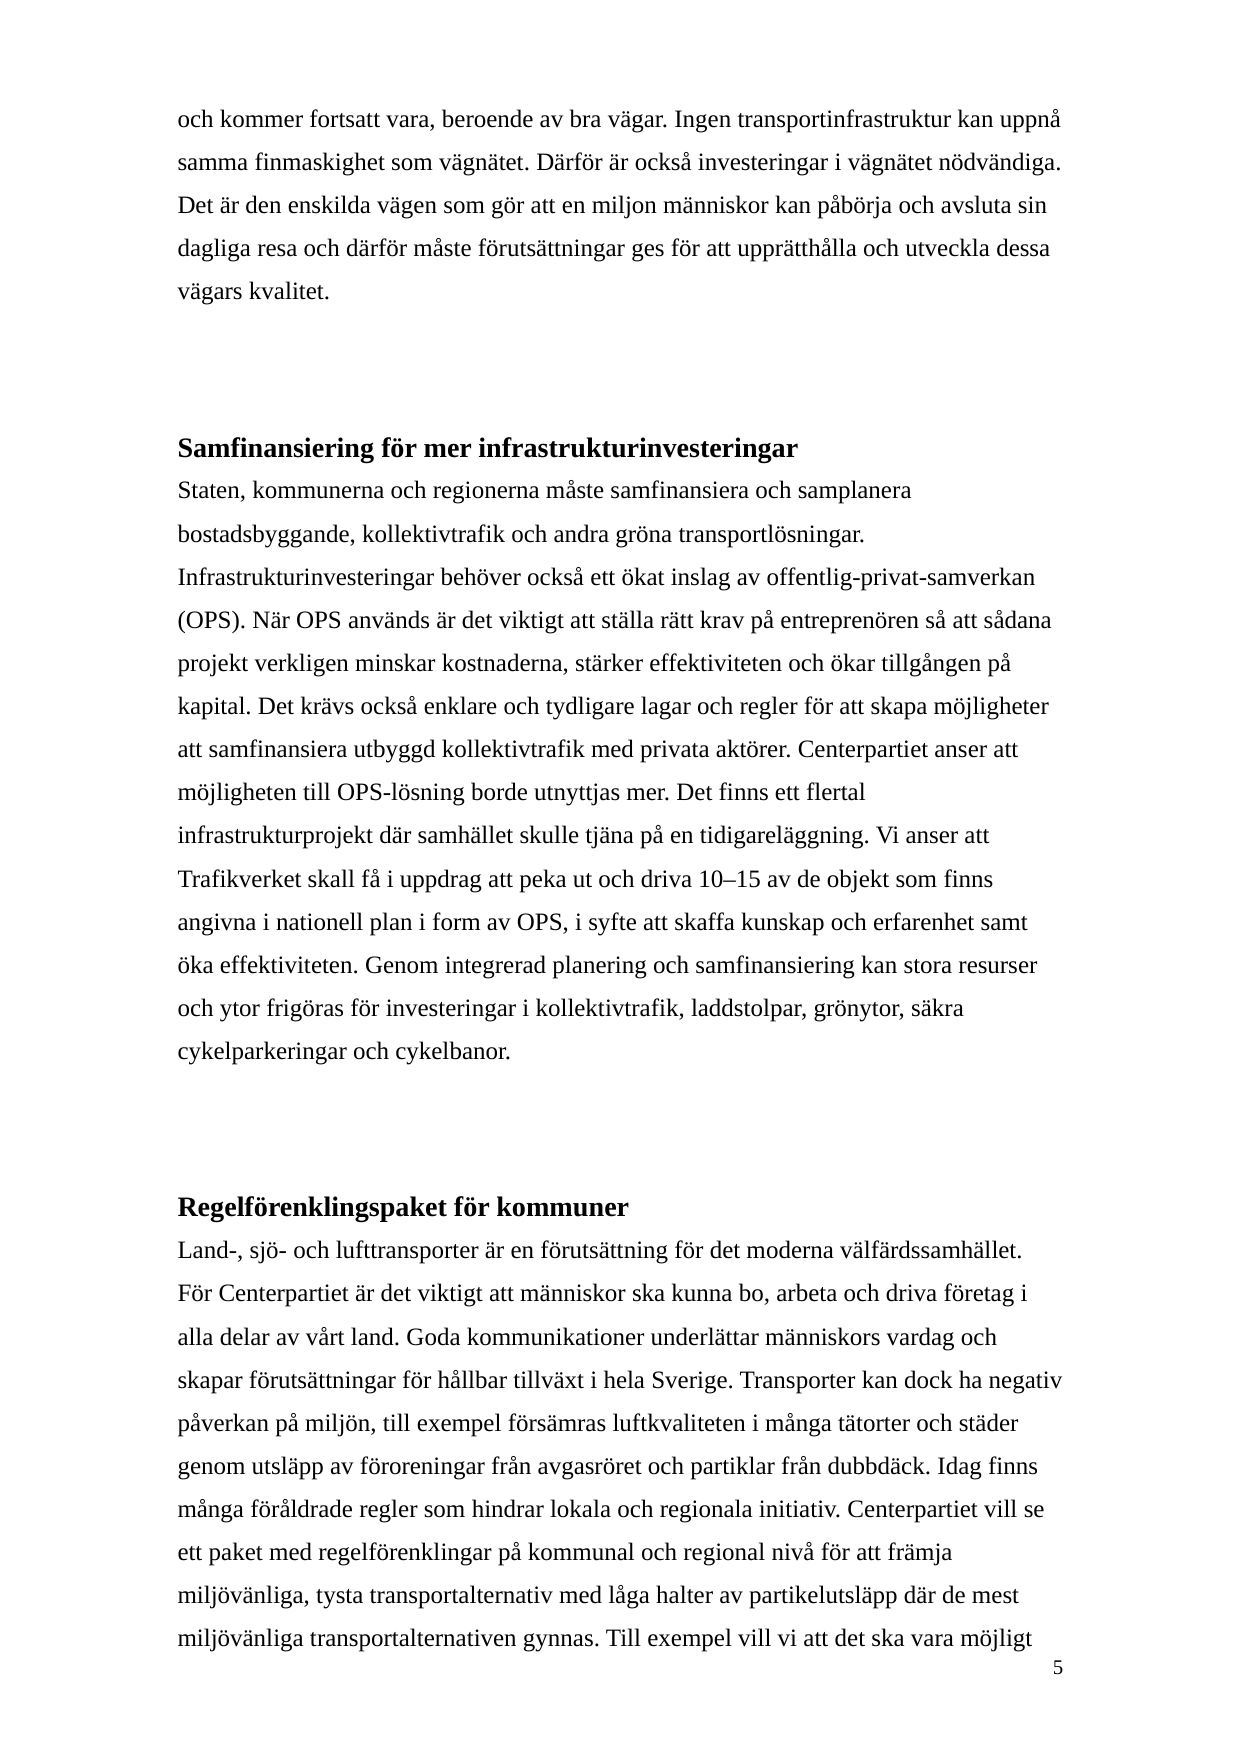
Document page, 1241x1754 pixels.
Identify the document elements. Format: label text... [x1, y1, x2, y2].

subtitle Regelförenklingspaket för kommuner [177, 1191, 1063, 1223]
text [177, 104, 1063, 305]
text Staten, kommunerna och regionerna måste samfinansiera och samplanera bostadsbyggande, kollektivtrafik och andra gröna transportlösningar. Infrastrukturinvesteringar behöver också ett ökat inslag av offentlig-privat-samverkan (OPS). När OPS används är det viktigt att ställa rätt krav på entreprenören så att sådana projekt verkligen minskar kostnaderna, stärker effektiviteten och ökar tillgången på kapital. Det krävs också enklare och tydligare lagar och regler för att skapa möjligheter att samfinansiera utbyggd kollektivtrafik med privata aktörer. Centerpartiet anser att möjligheten till OPS-lösning borde utnyttjas mer. Det finns ett flertal infrastrukturprojekt där samhället skulle tjäna på en tidigareläggning. Vi anser att Trafikverket skall få i uppdrag att peka ut och driva 10–15 av de objekt som finns angivna i nationell plan i form av OPS, i syfte att skaffa kunskap och erfarenhet samt öka effektiviteten. Genom integrerad planering och samfinansiering kan stora resurser och ytor frigöras för investeringar i kollektivtrafik, laddstolpar, grönytor, säkra cykelparkeringar och cykelbanor. [177, 476, 1063, 1065]
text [177, 1235, 1063, 1652]
subtitle Samfinansiering för mer infrastrukturinvesteringar [177, 431, 1063, 463]
